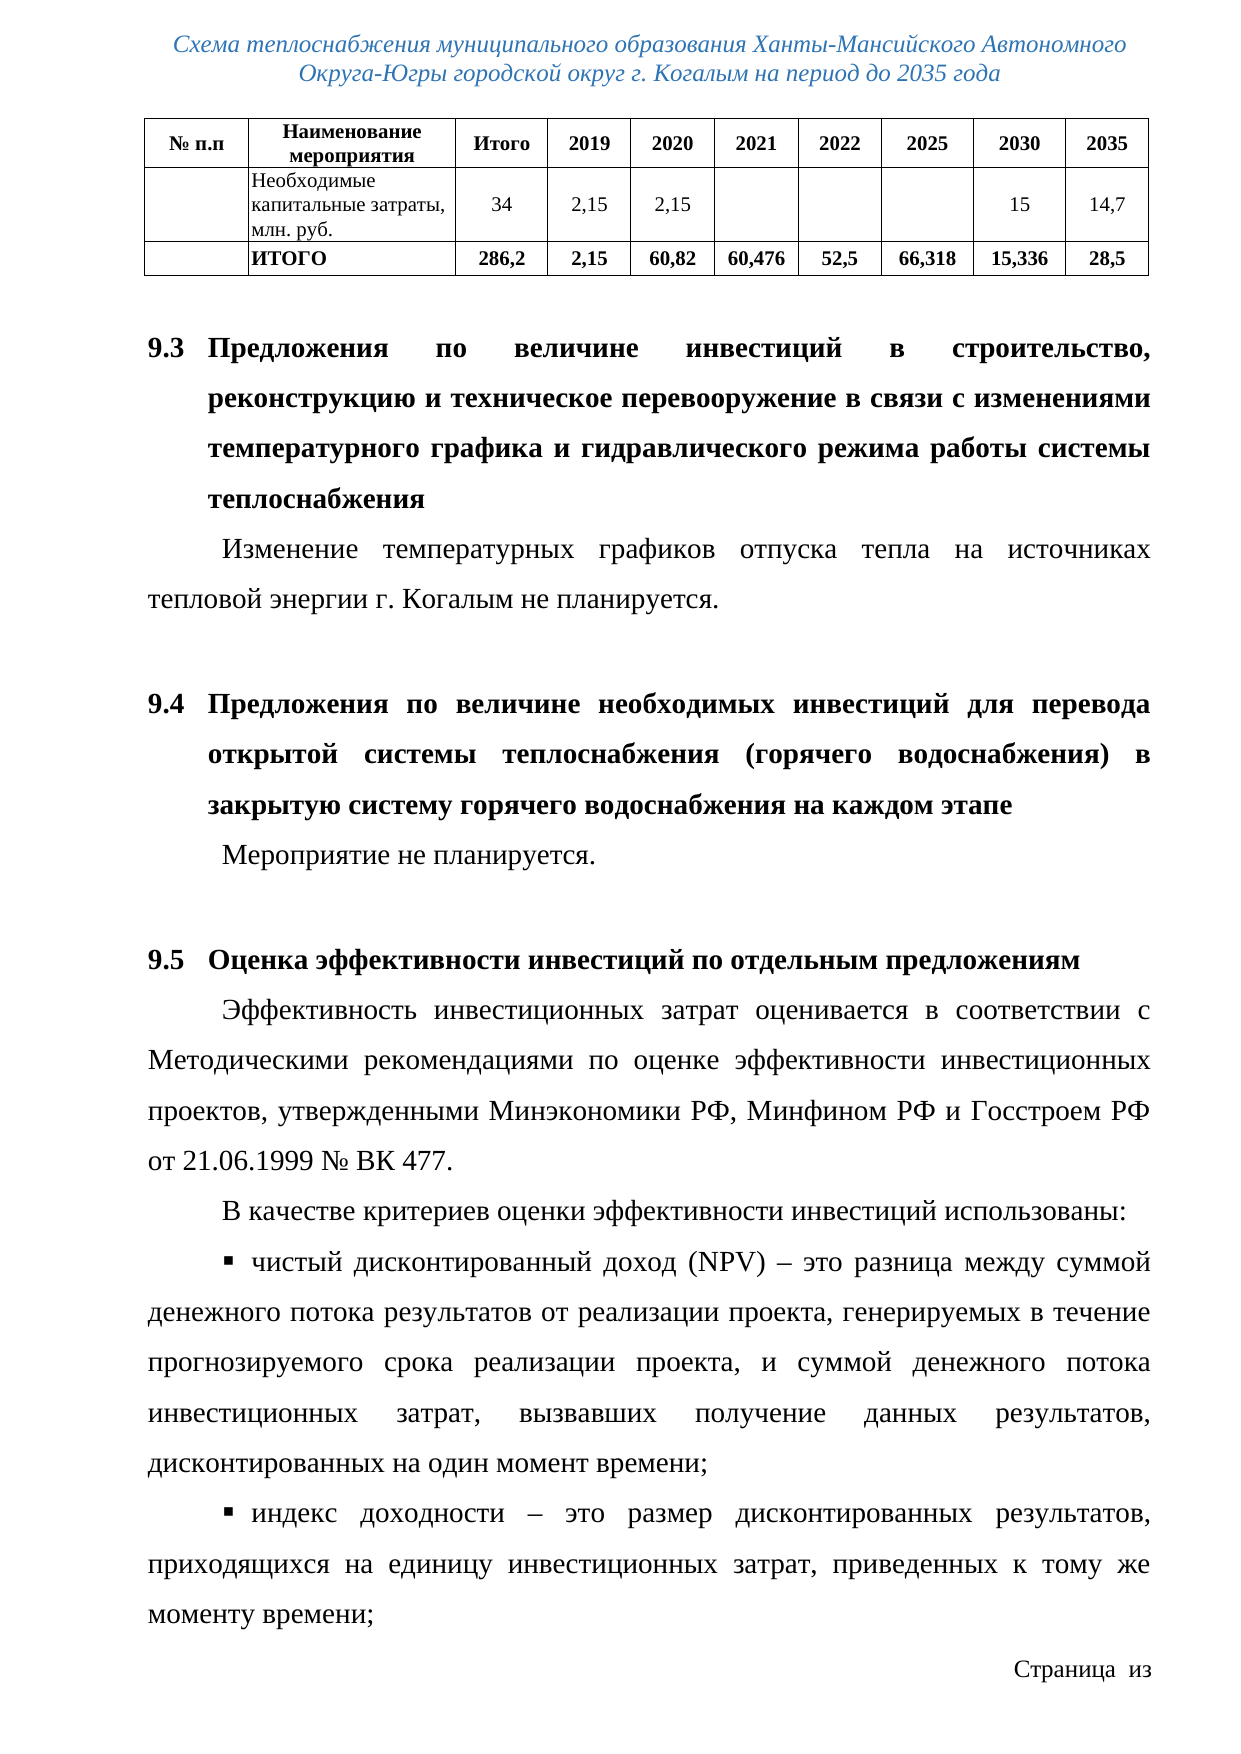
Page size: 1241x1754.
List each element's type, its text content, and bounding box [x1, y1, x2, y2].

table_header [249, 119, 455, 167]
subtitle Предложения по величине необходимых инвестиций для перевода открытой системы теплоснабжения (горячего водоснабжения) в закрытую систему горячего водоснабжения на каждом этапе [148, 686, 1152, 820]
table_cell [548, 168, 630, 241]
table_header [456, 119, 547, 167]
text Мероприятие не планируется. [148, 837, 1152, 871]
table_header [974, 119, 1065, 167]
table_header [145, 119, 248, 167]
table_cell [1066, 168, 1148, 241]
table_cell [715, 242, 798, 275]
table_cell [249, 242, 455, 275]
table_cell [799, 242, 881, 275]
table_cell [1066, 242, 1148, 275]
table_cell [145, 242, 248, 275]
subtitle Оценка эффективности инвестиций по отдельным предложениям [148, 942, 1152, 975]
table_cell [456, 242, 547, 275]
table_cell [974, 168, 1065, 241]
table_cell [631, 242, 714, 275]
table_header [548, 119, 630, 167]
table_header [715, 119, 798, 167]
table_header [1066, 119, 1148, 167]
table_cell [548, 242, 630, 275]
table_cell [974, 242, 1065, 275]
list индекс доходности – это размер дисконтированных результатов, приходящихся на единицу инвестиционных затрат, приведенных к тому же моменту времени; [148, 1495, 1152, 1630]
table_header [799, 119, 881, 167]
text В качестве критериев оценки эффективности инвестиций использованы: [148, 1193, 1152, 1227]
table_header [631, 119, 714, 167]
text Эффективность инвестиционных затрат оценивается в соответствии с Методическими рекомендациями по оценке эффективности инвестиционных проектов, утвержденными Минэкономики РФ, Минфином РФ и Госстроем РФ от 21.06.1999 № ВК 477. [148, 992, 1152, 1177]
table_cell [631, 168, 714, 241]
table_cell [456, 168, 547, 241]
list чистый дисконтированный доход (NPV) – это разница между суммой денежного потока результатов от реализации проекта, генерируемых в течение прогнозируемого срока реализации проекта, и суммой денежного потока инвестиционных затрат, вызвавших получение данных результатов, дисконтированных на один момент времени; [148, 1244, 1152, 1479]
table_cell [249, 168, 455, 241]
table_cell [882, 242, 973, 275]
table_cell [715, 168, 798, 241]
text Изменение температурных графиков отпуска тепла на источниках тепловой энергии г. Когалым не планируется. [148, 531, 1152, 615]
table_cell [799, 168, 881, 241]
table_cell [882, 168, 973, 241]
subtitle Предложения по величине инвестиций в строительство, реконструкцию и техническое перевооружение в связи с изменениями температурного графика и гидравлического режима работы системы теплоснабжения [148, 330, 1152, 514]
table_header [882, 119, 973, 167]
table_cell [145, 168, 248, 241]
